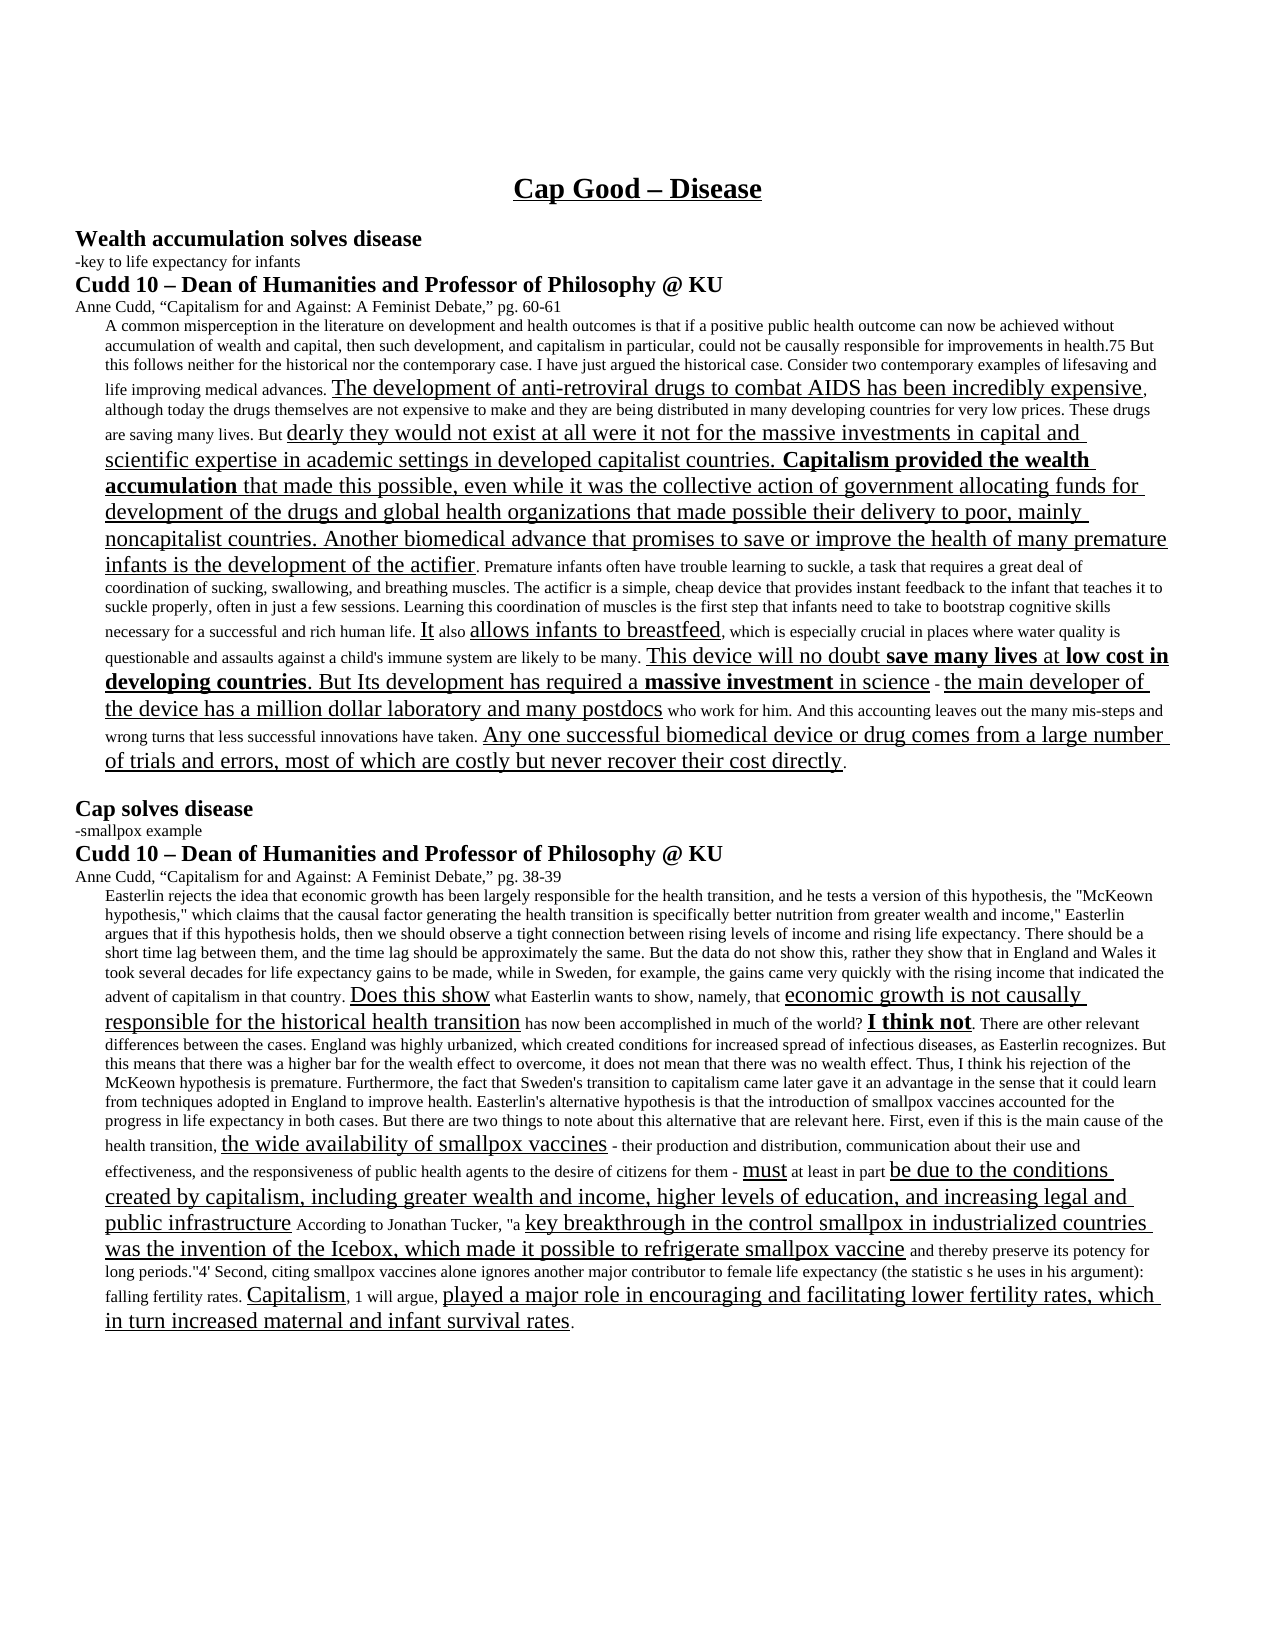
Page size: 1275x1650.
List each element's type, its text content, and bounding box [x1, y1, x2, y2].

text Anne Cudd, “Capitalism for and Against: A Feminist Debate,” pg. 60-61 [75, 297, 1200, 316]
text Anne Cudd, “Capitalism for and Against: A Feminist Debate,” pg. 38-39 [75, 867, 1200, 886]
text -smallpox example [75, 821, 1200, 840]
text A common misperception in the literature on development and health outcomes is that if a positive public health outcome can now be achieved without accumulation of wealth and capital, then such development, and capitalism in particular, could not be causally responsible for improvements in health.75 But this follows neither for the historical nor the contemporary case. I have just argued the historical case. Consider two contemporary examples of lifesaving and life improving medical advances. The development of anti-retroviral drugs to combat AIDS has been incredibly expensive, although today the drugs themselves are not expensive to make and they are being distributed in many developing countries for very low prices. These drugs are saving many lives. But dearly they would not exist at all were it not for the massive investments in capital and scientific expertise in academic settings in developed capitalist countries. Capitalism provided the wealth accumulation that made this possible, even while it was the collective action of government allocating funds for development of the drugs and global health organizations that made possible their delivery to poor, mainly noncapitalist countries. Another biomedical advance that promises to save or improve the health of many premature infants is the development of the actifier. Premature infants often have trouble learning to suckle, a task that requires a great deal of coordination of sucking, swallowing, and breathing muscles. The actificr is a simple, cheap device that provides instant feedback to the infant that teaches it to suckle properly, often in just a few sessions. Learning this coordination of muscles is the first step that infants need to take to bootstrap cognitive skills necessary for a successful and rich human life. It also allows infants to breastfeed, which is especially crucial in places where water quality is questionable and assaults against a child's immune system are likely to be many. This device will no doubt save many lives at low cost in developing countries. But Its development has required a massive investment in science - the main developer of the device has a million dollar laboratory and many postdocs who work for him. And this accounting leaves out the many mis-steps and wrong turns that less successful innovations have taken. Any one successful biomedical device or drug comes from a large number of trials and errors, most of which are costly but never recover their cost directly. [105, 316, 1170, 774]
subtitle Wealth accumulation solves disease [75, 225, 1200, 252]
text Cudd 10 – Dean of Humanities and Professor of Philosophy @ KU [75, 271, 1200, 297]
text Cudd 10 – Dean of Humanities and Professor of Philosophy @ KU [75, 840, 1200, 867]
subtitle Cap solves disease [75, 795, 1200, 821]
text Easterlin rejects the idea that economic growth has been largely responsible for the health transition, and he tests a version of this hypothesis, the "McKeown hypothesis," which claims that the causal factor generating the health transition is specifically better nutrition from greater wealth and income," Easterlin argues that if this hypothesis holds, then we should observe a tight connection between rising levels of income and rising life expectancy. There should be a short time lag between them, and the time lag should be approximately the same. But the data do not show this, rather they show that in England and Wales it took several decades for life expectancy gains to be made, while in Sweden, for example, the gains came very quickly with the rising income that indicated the advent of capitalism in that country. Does this show what Easterlin wants to show, namely, that economic growth is not causally responsible for the historical health transition has now been accomplished in much of the world? I think not. There are other relevant differences between the cases. England was highly urbanized, which created conditions for increased spread of infectious diseases, as Easterlin recognizes. But this means that there was a higher bar for the wealth effect to overcome, it does not mean that there was no wealth effect. Thus, I think his rejection of the McKeown hypothesis is premature. Furthermore, the fact that Sweden's transition to capitalism came later gave it an advantage in the sense that it could learn from techniques adopted in England to improve health. Easterlin's alternative hypothesis is that the introduction of smallpox vaccines accounted for the progress in life expectancy in both cases. But there are two things to note about this alternative that are relevant here. First, even if this is the main cause of the health transition, the wide availability of smallpox vaccines - their production and distribution, communication about their use and effectiveness, and the responsiveness of public health agents to the desire of citizens for them - must at least in part be due to the conditions created by capitalism, including greater wealth and income, higher levels of education, and increasing legal and public infrastructure According to Jonathan Tucker, "a key breakthrough in the control smallpox in industrialized countries was the invention of the Icebox, which made it possible to refrigerate smallpox vaccine and thereby preserve its potency for long periods."4' Second, citing smallpox vaccines alone ignores another major contributor to female life expectancy (the statistic s he uses in his argument): falling fertility rates. Capitalism, 1 will argue, played a major role in encouraging and facilitating lower fertility rates, which in turn increased maternal and infant survival rates. [105, 886, 1170, 1334]
subtitle Cap Good – Disease [75, 171, 1200, 204]
text -key to life expectancy for infants [75, 252, 1200, 271]
